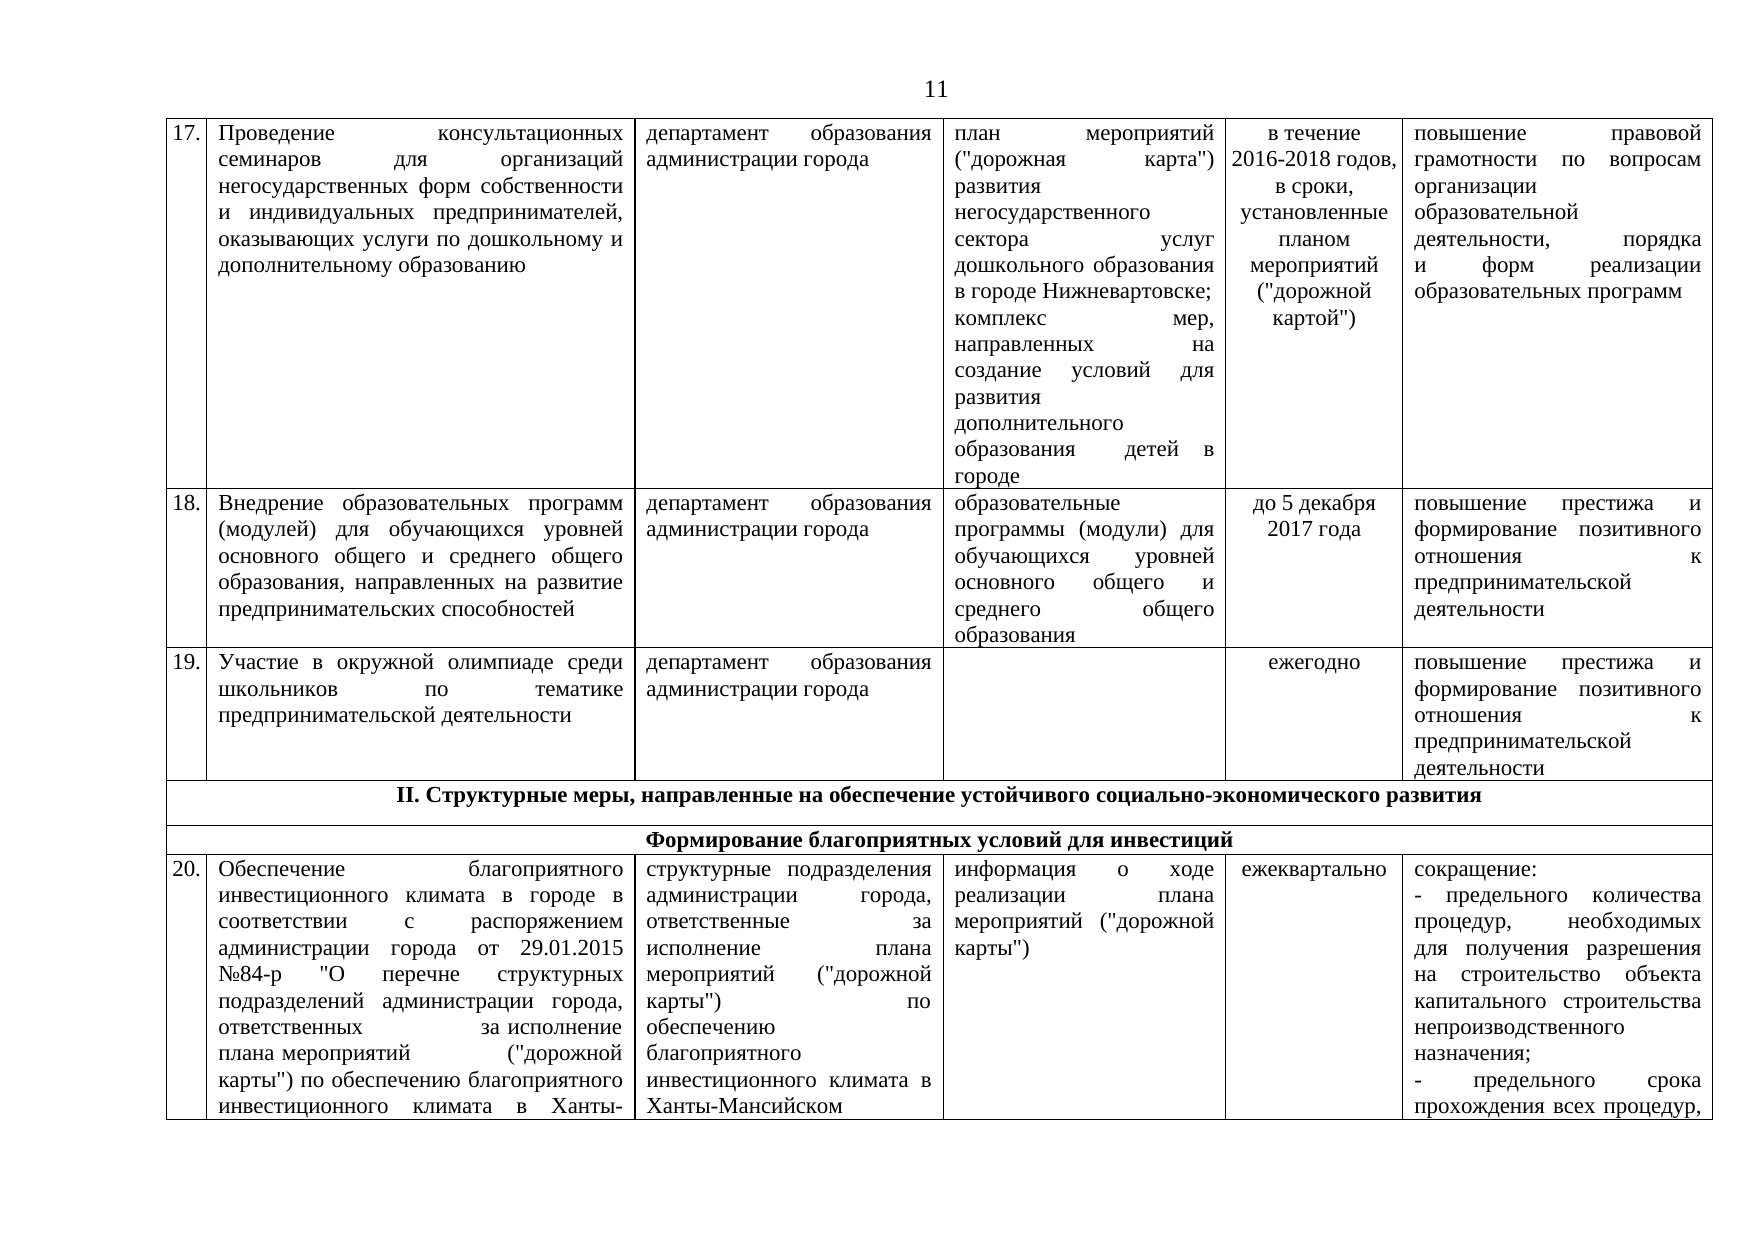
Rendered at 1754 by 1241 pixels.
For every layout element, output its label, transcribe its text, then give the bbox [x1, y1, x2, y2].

table_cell до 5 декабря 2017 года [1226, 489, 1402, 647]
table_cell департамент образования администрации города [636, 489, 943, 647]
table_cell Участие в окружной олимпиаде среди школьников по тематике предпринимательской деятельности [207, 648, 634, 780]
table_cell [1403, 855, 1712, 1118]
table_cell департамент образования администрации города [636, 648, 943, 780]
table_cell 18. [167, 489, 206, 647]
table_cell 20. [167, 855, 206, 1118]
table_cell повышение престижа и формирование позитивного отношения к предпринимательской деятельности [1403, 648, 1712, 780]
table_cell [944, 855, 1225, 1118]
table_header повышение правовой грамотности по вопросам организации образовательной деятельности, порядка и форм реализации образовательных программ [1403, 119, 1712, 488]
table_header 17. [167, 119, 206, 488]
table_cell Формирование благоприятных условий для инвестиций [167, 826, 1712, 854]
table_header департамент образования администрации города [636, 119, 943, 488]
table_cell ежеквартально [1226, 855, 1402, 1118]
table_cell 19. [167, 648, 206, 780]
table_cell повышение престижа и формирование позитивного отношения к предпринимательской деятельности [1403, 489, 1712, 647]
table_header Проведение консультационных семинаров для организаций негосударственных форм собственности и индивидуальных предпринимателей, оказывающих услуги по дошкольному и дополнительному образованию [207, 119, 634, 488]
table_cell II. Структурные меры, направленные на обеспечение устойчивого социально-экономического развития [167, 781, 1712, 825]
table_header план мероприятий ("дорожная карта") развития негосударственного сектора услуг дошкольного образования в городе Нижневартовске; комплекс мер, направленных на создание условий для развития дополнительного образования детей в городе [944, 119, 1225, 488]
table_cell образовательные программы (модули) для обучающихся уровней основного общего и среднего общего образования [944, 489, 1225, 647]
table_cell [636, 855, 943, 1118]
table_header в течение 2016-2018 годов, в сроки, установленные планом мероприятий ("дорожной картой") [1226, 119, 1402, 488]
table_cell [207, 855, 634, 1118]
table_cell [944, 648, 1225, 780]
table_cell Внедрение образовательных программ (модулей) для обучающихся уровней основного общего и среднего общего образования, направленных на развитие предпринимательских способностей [207, 489, 634, 647]
table_cell ежегодно [1226, 648, 1402, 780]
